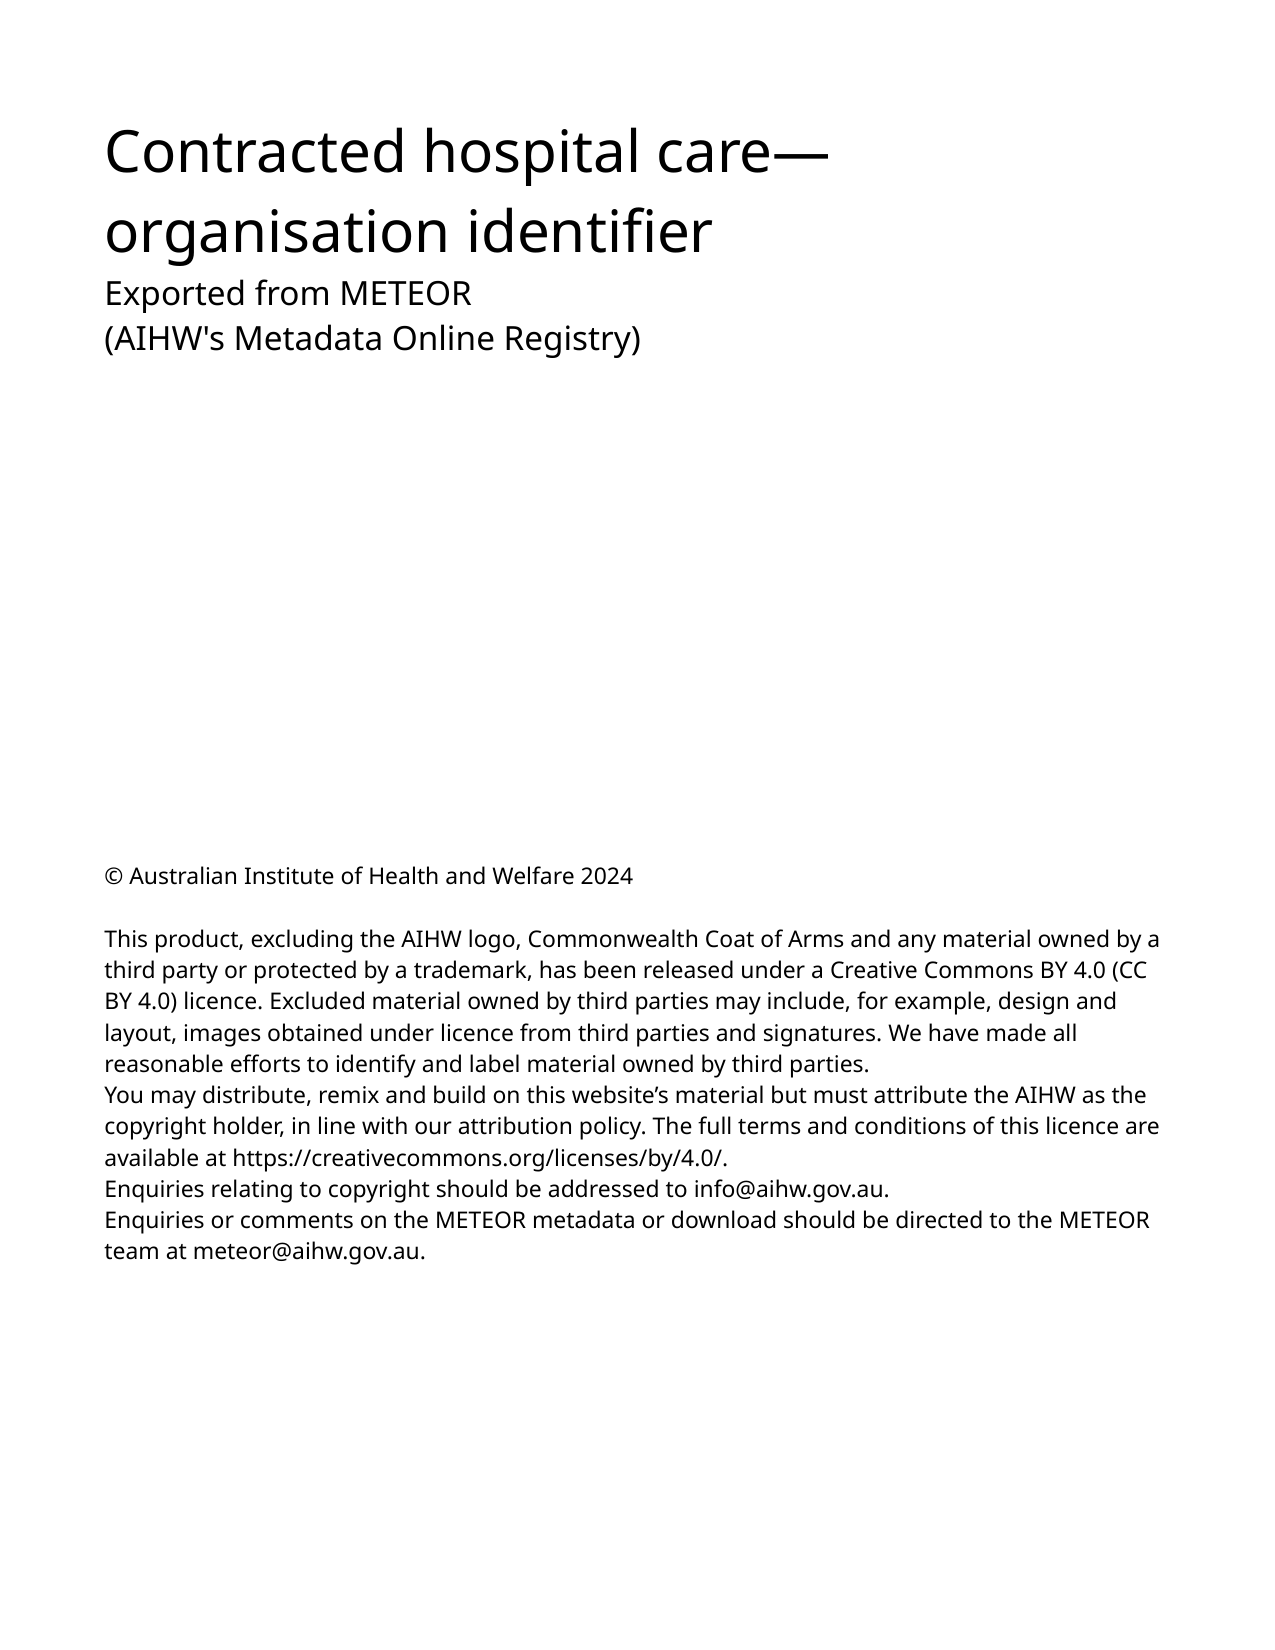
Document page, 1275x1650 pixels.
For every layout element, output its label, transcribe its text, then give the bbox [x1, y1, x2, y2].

subtitle Exported from METEOR [104, 269, 1171, 315]
title Contracted hospital care—organisation identifier [104, 110, 1171, 269]
text Enquiries relating to copyright should be addressed to info@aihw.gov.au. [104, 1173, 1171, 1204]
text Enquiries or comments on the METEOR metadata or download should be directed to the METEOR team at meteor@aihw.gov.au. [104, 1204, 1171, 1266]
text © Australian Institute of Health and Welfare 2024 [104, 860, 1171, 891]
text This product, excluding the AIHW logo, Commonwealth Coat of Arms and any material owned by a third party or protected by a trademark, has been released under a Creative Commons BY 4.0 (CC BY 4.0) licence. Excluded material owned by third parties may include, for example, design and layout, images obtained under licence from third parties and signatures. We have made all reasonable efforts to identify and label material owned by third parties. [104, 923, 1171, 1079]
text You may distribute, remix and build on this website’s material but must attribute the AIHW as the copyright holder, in line with our attribution policy. The full terms and conditions of this licence are available at https://creativecommons.org/licenses/by/4.0/. [104, 1079, 1171, 1173]
subtitle (AIHW's Metadata Online Registry) [104, 315, 1171, 360]
